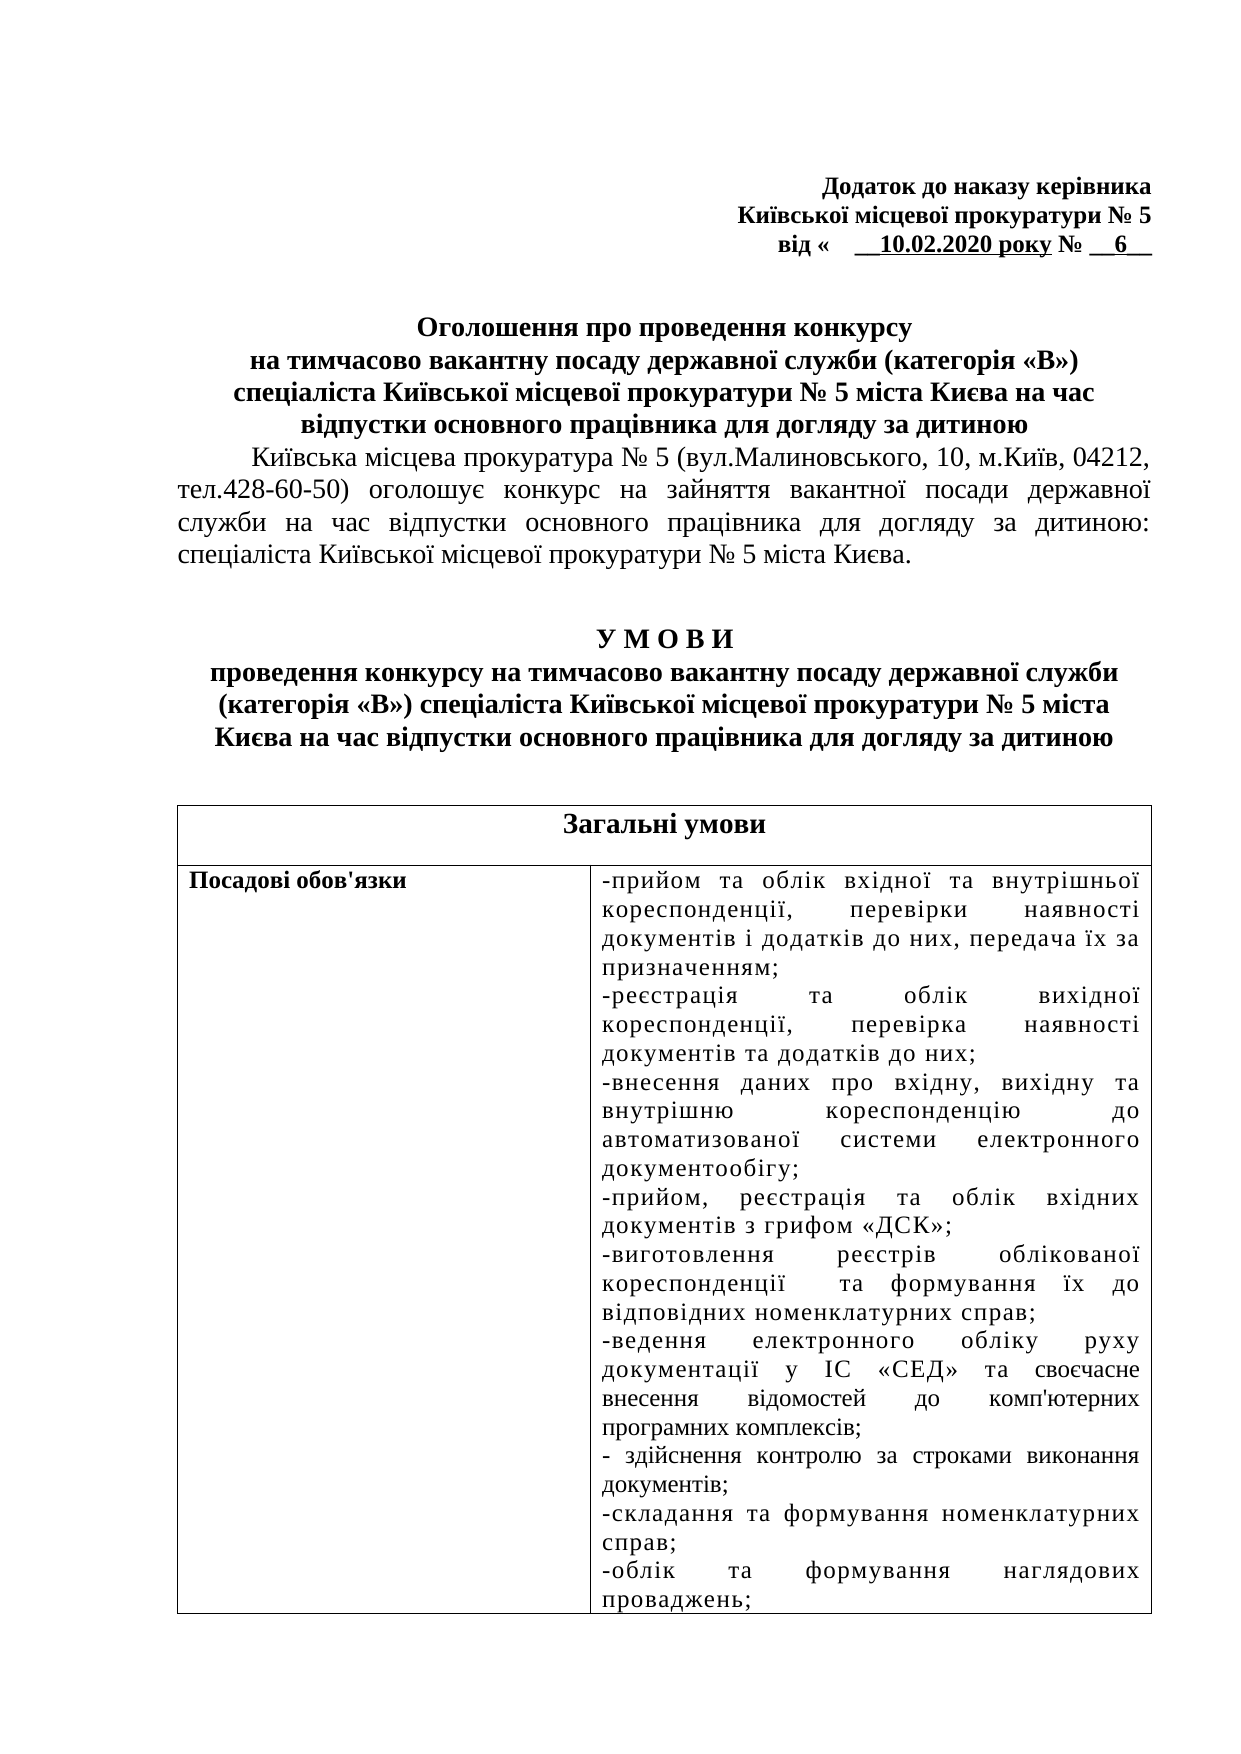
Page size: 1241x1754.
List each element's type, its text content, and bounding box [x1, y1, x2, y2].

subtitle У М О В И [177, 623, 1152, 655]
subtitle Київська місцева прокуратура № 5 (вул.Малиновського, 10, м.Київ, 04212, тел.428-60-50) оголошує конкурс на зайняття вакантної посади державної служби на час відпустки основного працівника для догляду за дитиною: спеціаліста Київської місцевої прокуратури № 5 міста Києва. [177, 440, 1152, 569]
subtitle проведення конкурсу на тимчасово вакантну посаду державної служби (категорія «В») спеціаліста Київської місцевої прокуратури № 5 міста Києва на час відпустки основного працівника для догляду за дитиною [177, 655, 1152, 752]
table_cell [591, 866, 1151, 1613]
table_header Загальні умови [178, 806, 1151, 864]
subtitle Київської місцевої прокуратури № 5 [177, 200, 1152, 229]
subtitle від « __10.02.2020 року № __6__ [177, 229, 1152, 257]
subtitle Оголошення про проведення конкурсу [177, 310, 1152, 343]
table_cell Посадові обов'язки [178, 866, 590, 1613]
subtitle на тимчасово вакантну посаду державної служби (категорія «В») спеціаліста Київської місцевої прокуратури № 5 міста Києва на час відпустки основного працівника для догляду за дитиною [177, 343, 1152, 440]
subtitle Додаток до наказу керівника [177, 171, 1152, 200]
